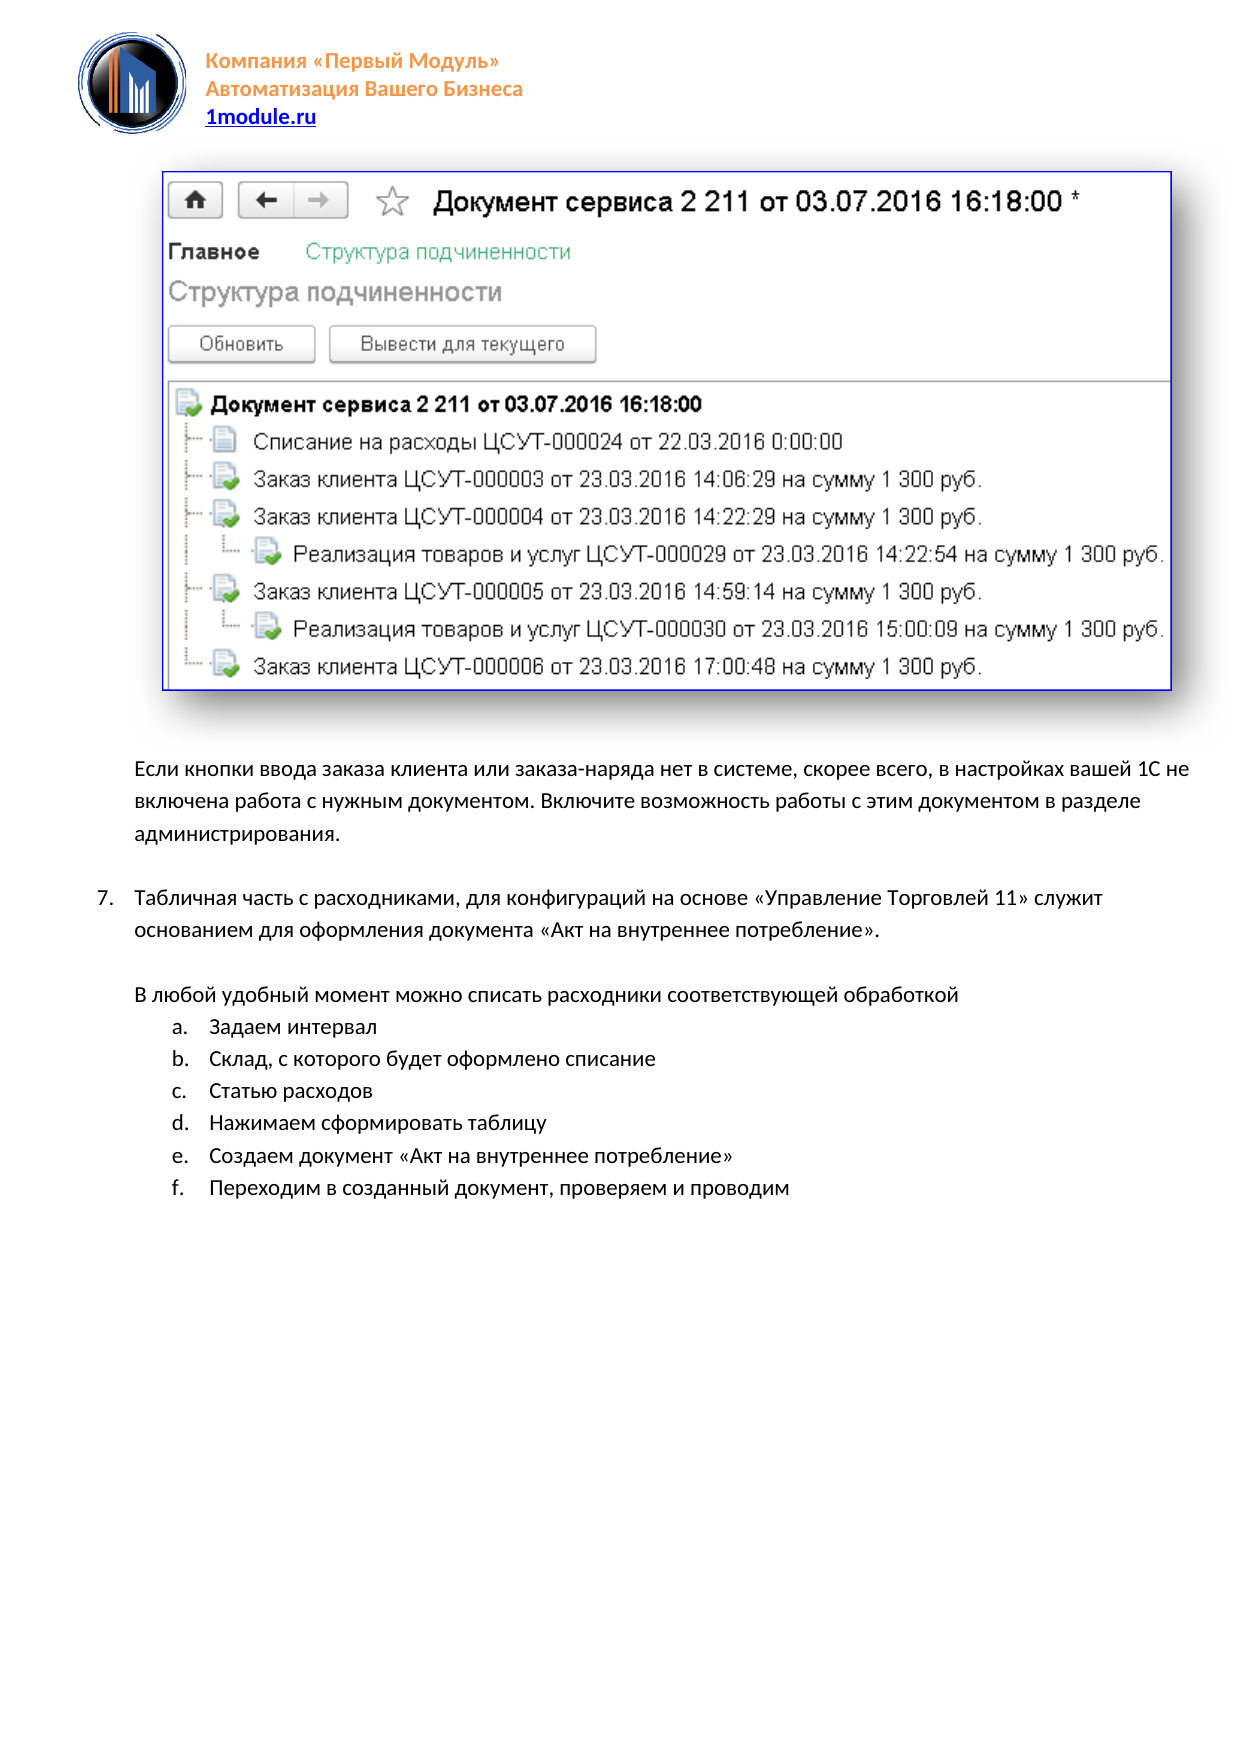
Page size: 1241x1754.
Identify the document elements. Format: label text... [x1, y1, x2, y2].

list Статью расходов [172, 1076, 1196, 1104]
list Нажимаем сформировать таблицу [172, 1108, 1196, 1137]
picture [162, 171, 1172, 691]
list Склад, с которого будет оформлено списание [172, 1044, 1196, 1072]
list Создаем документ «Акт на внутреннее потребление» [172, 1141, 1196, 1169]
list Задаем интервал [172, 1012, 1196, 1040]
list Если кнопки ввода заказа клиента или заказа-наряда нет в системе, скорее всего, в настройках вашей 1С не включена работа с нужным документом. Включите возможность работы с этим документом в разделе администрирования. [134, 754, 1196, 847]
list Табличная часть с расходниками, для конфигураций на основе «Управление Торговлей 11» служит основанием для оформления документа «Акт на внутреннее потребление». [97, 883, 1196, 943]
list В любой удобный момент можно списать расходники соответствующей обработкой [134, 980, 1196, 1008]
list Переходим в созданный документ, проверяем и проводим [172, 1173, 1196, 1201]
picture [77, 28, 187, 137]
